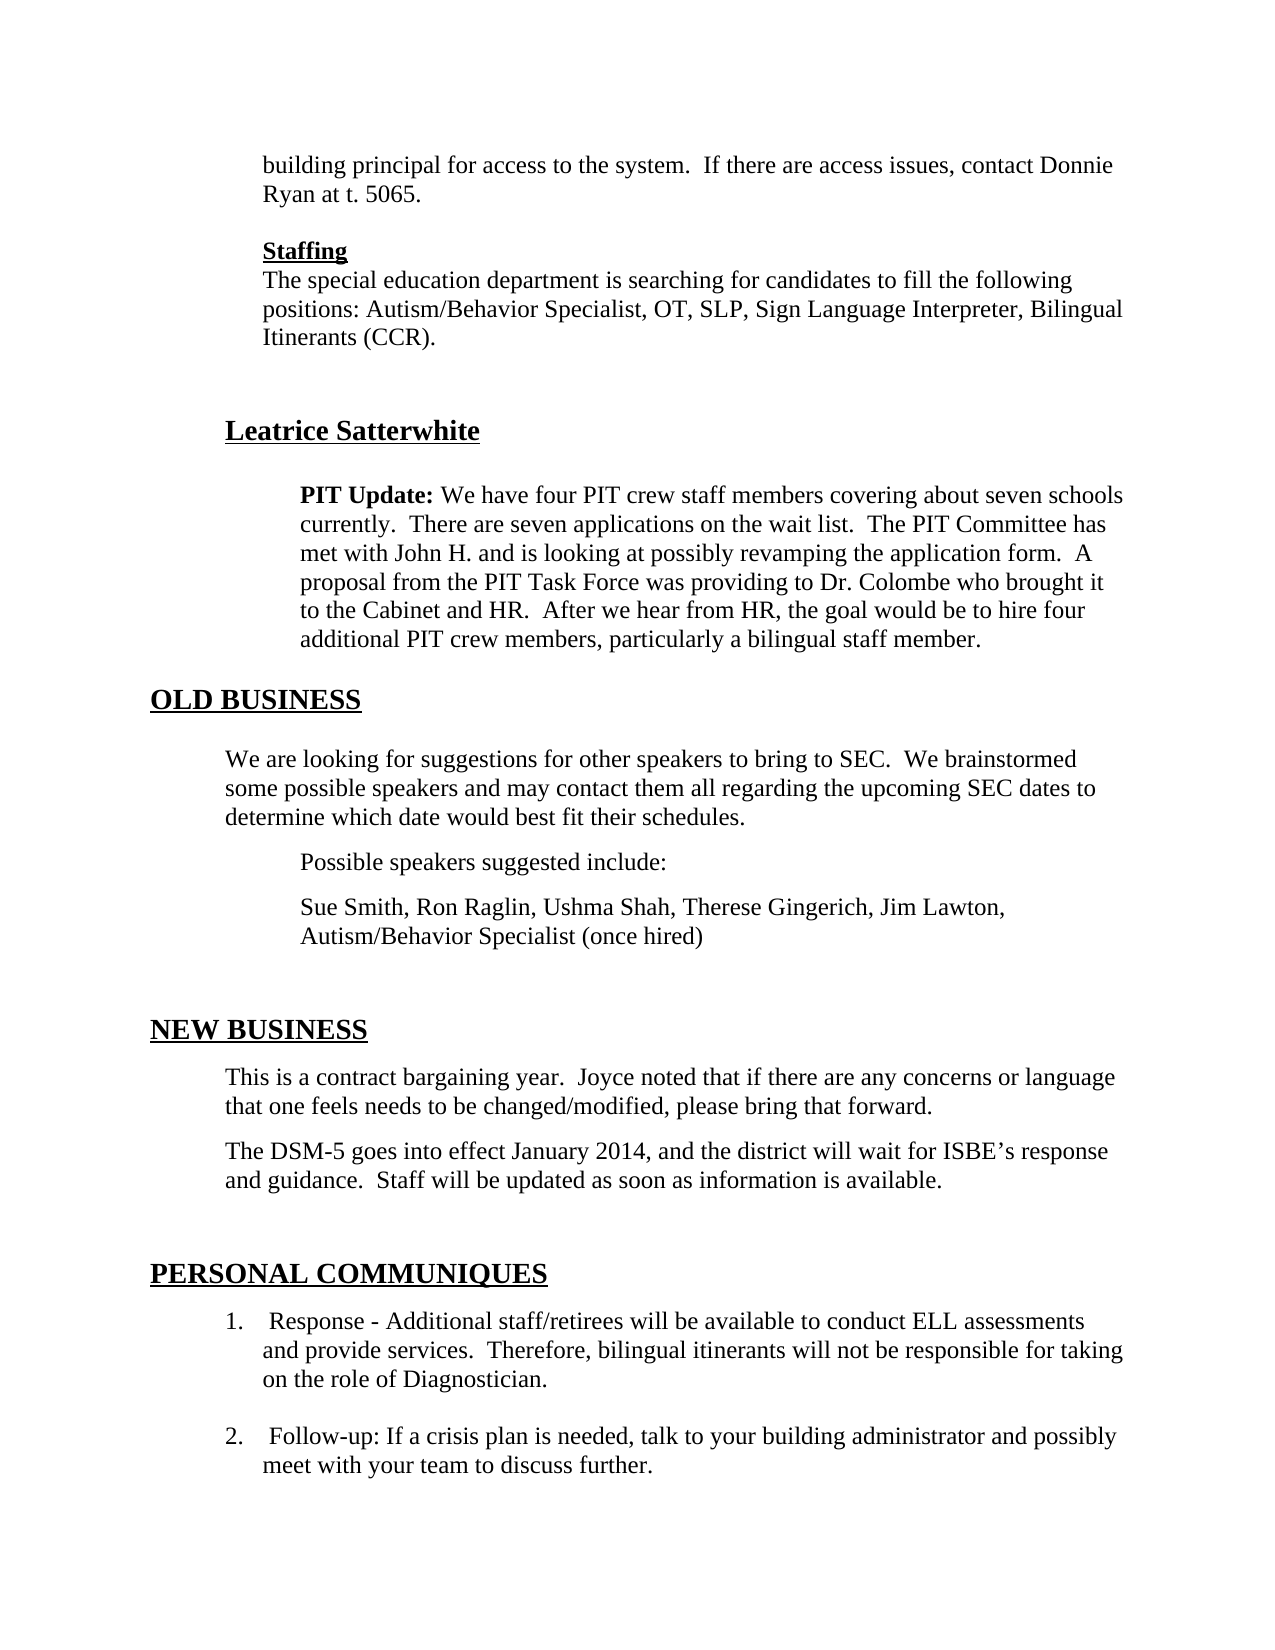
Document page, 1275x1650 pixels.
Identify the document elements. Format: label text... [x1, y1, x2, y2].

text Sue Smith, Ron Raglin, Ushma Shah, Therese Gingerich, Jim Lawton, Autism/Behavior Specialist (once hired) [300, 892, 1125, 950]
text PERSONAL COMMUNIQUES [150, 1256, 1125, 1289]
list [225, 150, 1125, 207]
text Leatrice Satterwhite [150, 413, 1125, 447]
text We are looking for suggestions for other speakers to bring to SEC. We brainstormed some possible speakers and may contact them all regarding the upcoming SEC dates to determine which date would best fit their schedules. [225, 744, 1125, 830]
list Response - Additional staff/retirees will be available to conduct ELL assessments and provide services. Therefore, bilingual itinerants will not be responsible for taking on the role of Diagnostician. [225, 1306, 1125, 1392]
text Staffing [262, 236, 1125, 265]
text The DSM-5 goes into effect January 2014, and the district will wait for ISBE’s response and guidance. Staff will be updated as soon as information is available. [225, 1136, 1125, 1194]
text Possible speakers suggested include: [300, 847, 1125, 876]
text PIT Update: We have four PIT crew staff members covering about seven schools currently. There are seven applications on the wait list. The PIT Committee has met with John H. and is looking at possibly revamping the application form. A proposal from the PIT Task Force was providing to Dr. Colombe who brought it to the Cabinet and HR. After we hear from HR, the goal would be to hire four additional PIT crew members, particularly a bilingual staff member. [300, 481, 1125, 653]
text NEW BUSINESS [150, 1012, 1125, 1046]
list The special education department is searching for candidates to fill the following positions: Autism/Behavior Specialist, OT, SLP, Sign Language Interpreter, Bilingual Itinerants (CCR). [262, 265, 1125, 351]
list Follow-up: If a crisis plan is needed, talk to your building administrator and possibly meet with your team to discuss further. [225, 1421, 1125, 1479]
text This is a contract bargaining year. Joyce noted that if there are any concerns or language that one feels needs to be changed/modified, please bring that forward. [225, 1062, 1125, 1120]
text OLD BUSINESS [150, 682, 1125, 715]
